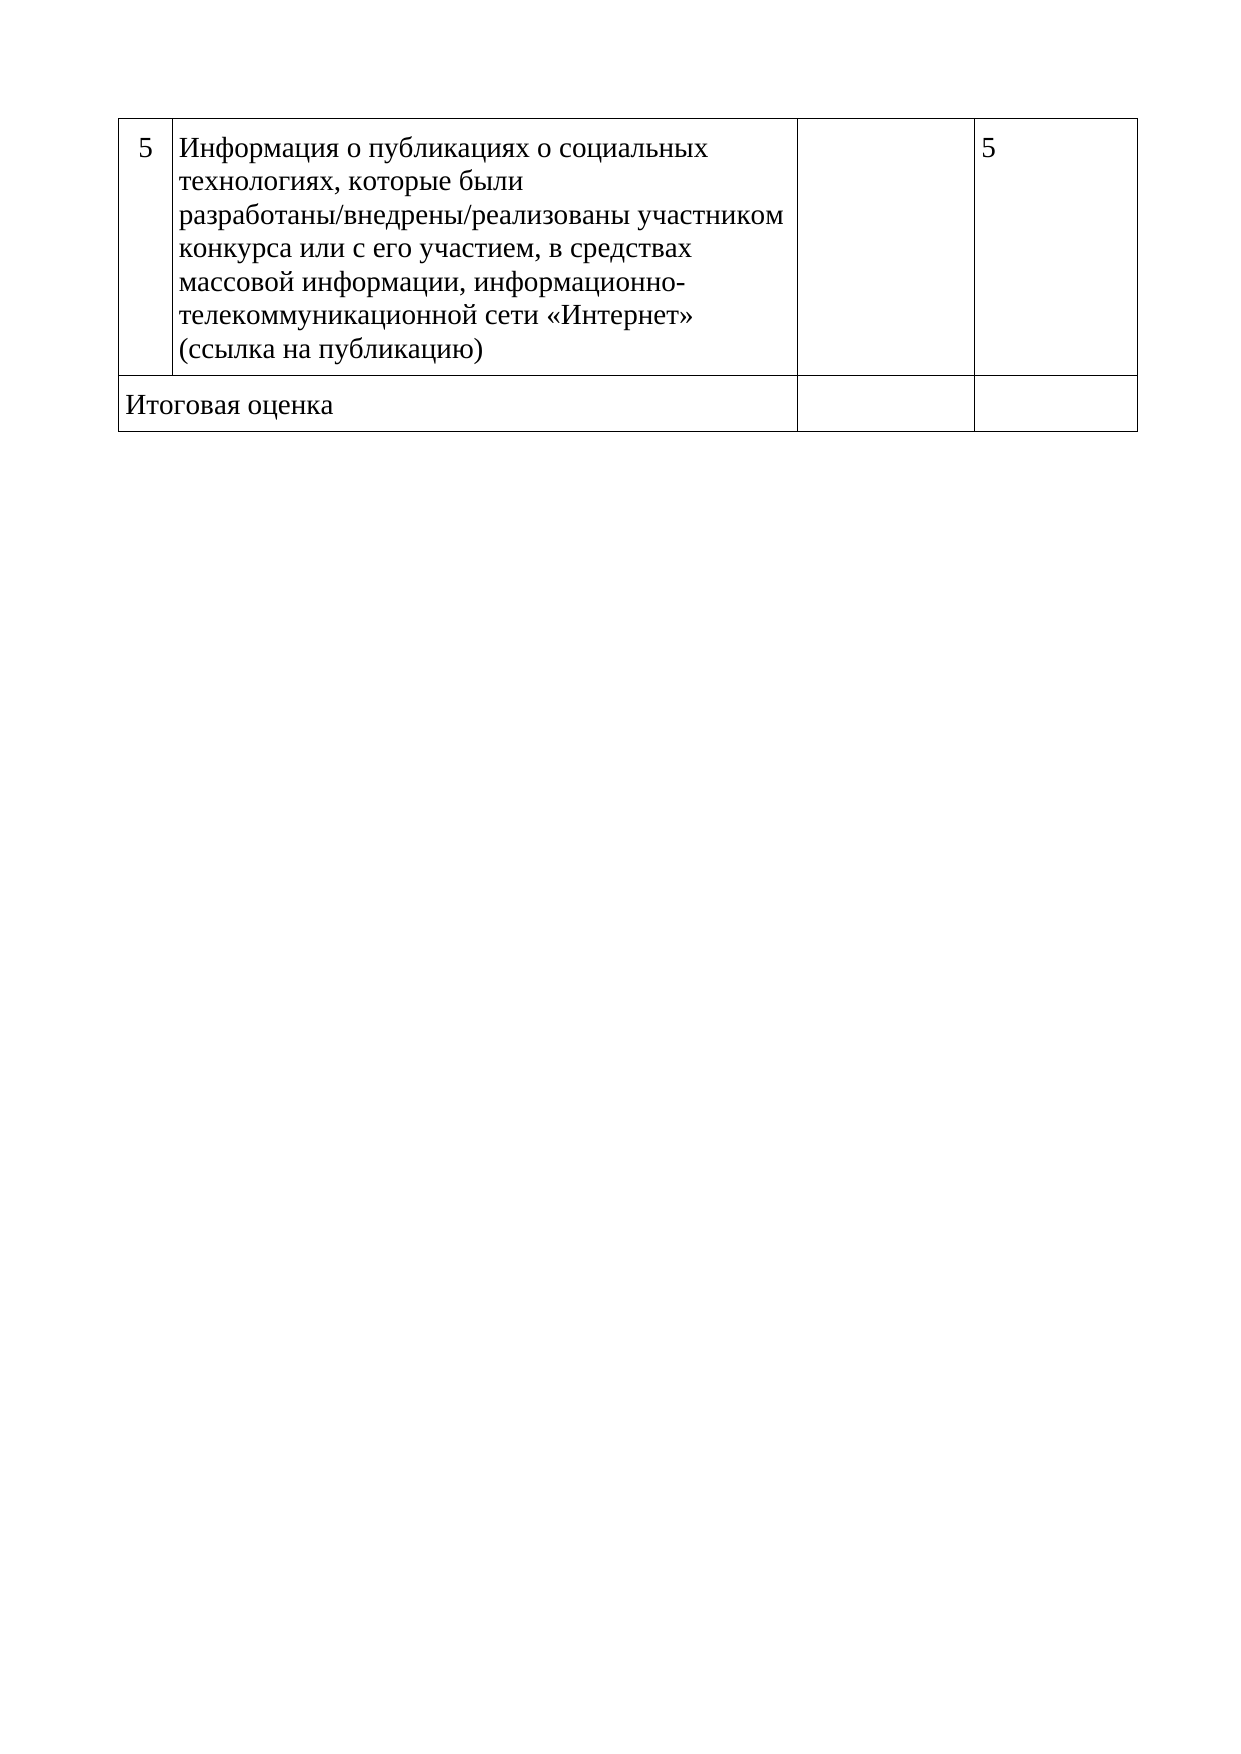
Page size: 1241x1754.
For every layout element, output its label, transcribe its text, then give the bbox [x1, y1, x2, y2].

table_cell 5 [119, 119, 172, 375]
table_cell Итоговая оценка [119, 376, 797, 431]
table_cell Информация о публикациях о социальных технологиях, которые были разработаны/внедрены/реализованы участником конкурса или с его участием, в средствах массовой информации, информационно-телекоммуникационной сети «Интернет» (ссылка на публикацию) [173, 119, 797, 375]
table_cell [975, 376, 1137, 431]
table_cell [798, 119, 974, 375]
table_cell [798, 376, 974, 431]
table_cell 5 [975, 119, 1137, 375]
